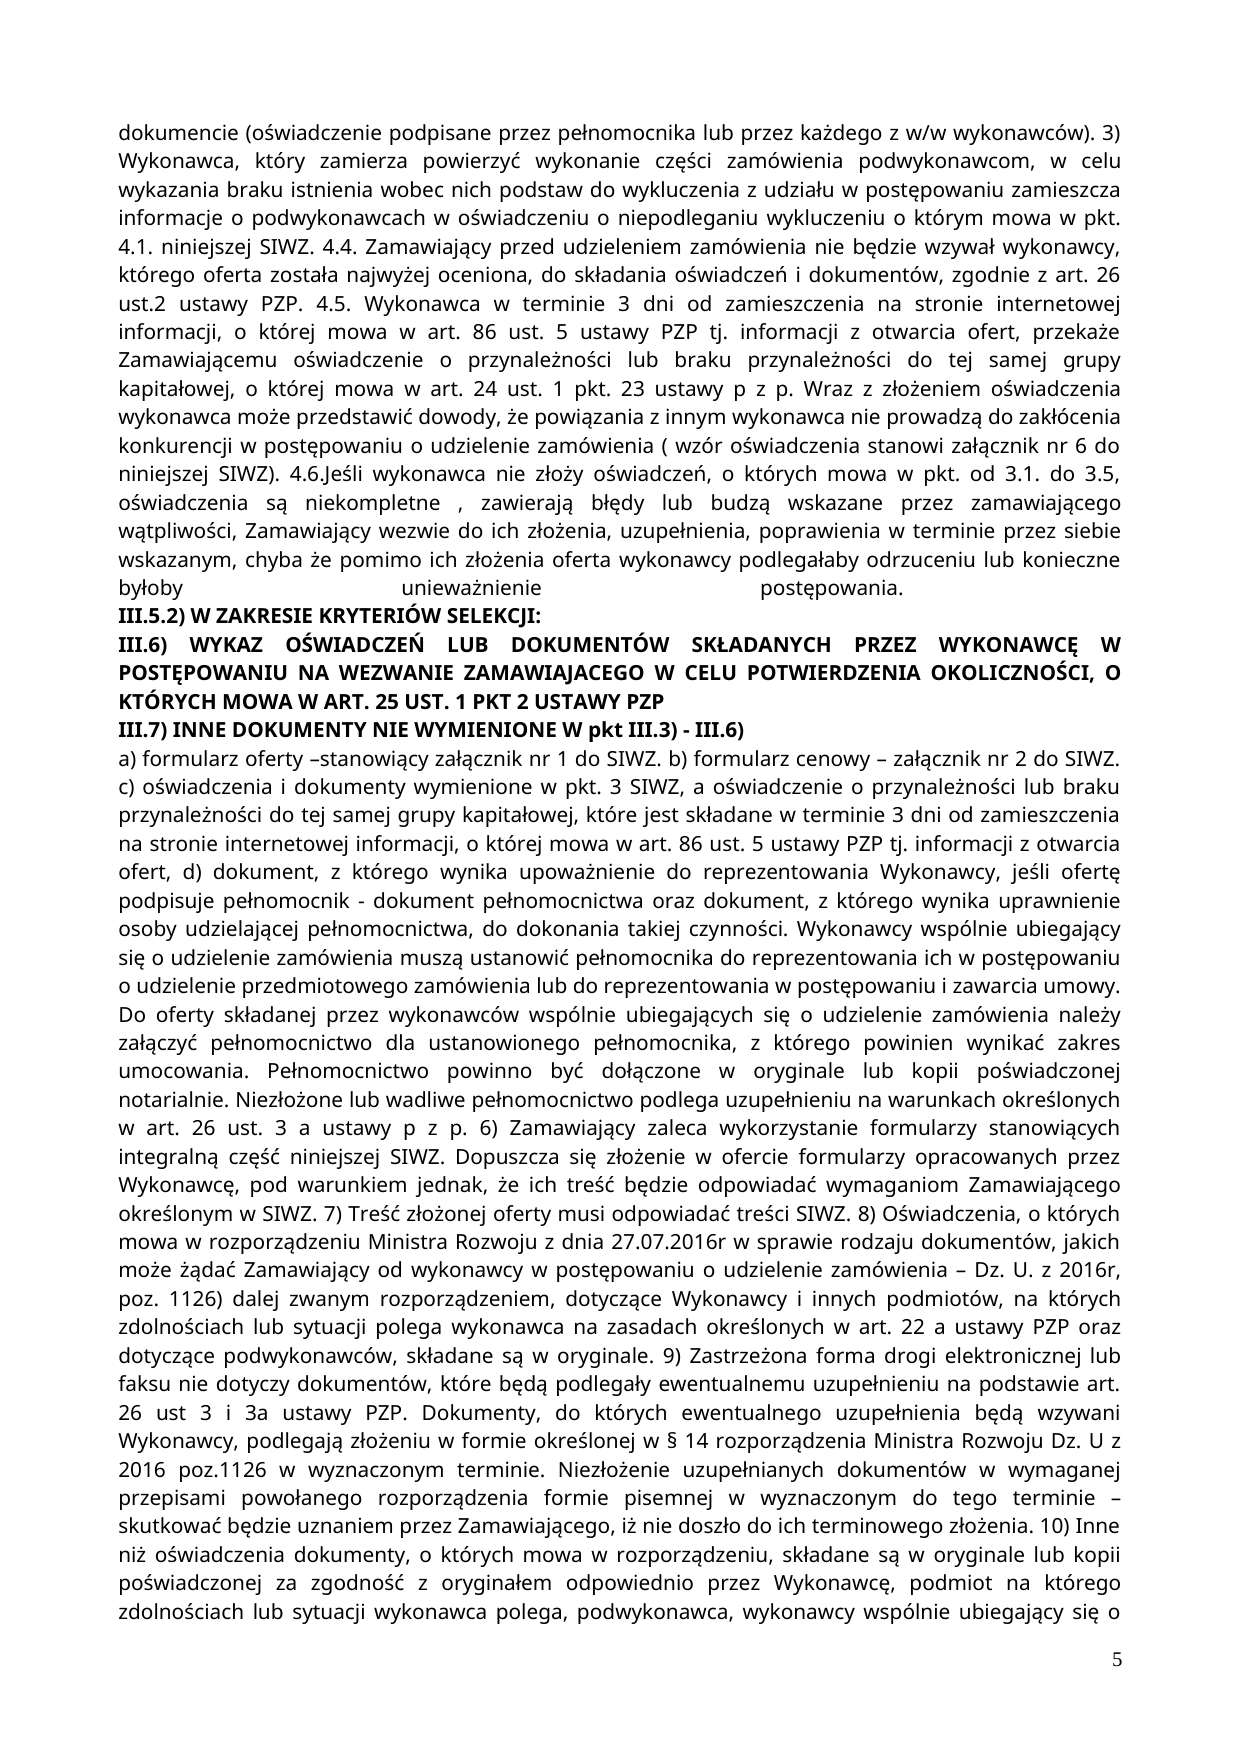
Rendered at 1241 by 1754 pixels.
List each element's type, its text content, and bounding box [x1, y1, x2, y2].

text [118, 118, 1122, 630]
text III.7) INNE DOKUMENTY NIE WYMIENIONE W pkt III.3) - III.6) [118, 715, 1122, 744]
text III.6) WYKAZ OŚWIADCZEŃ LUB DOKUMENTÓW SKŁADANYCH PRZEZ WYKONAWCĘ W POSTĘPOWANIU NA WEZWANIE ZAMAWIAJACEGO W CELU POTWIERDZENIA OKOLICZNOŚCI, O KTÓRYCH MOWA W ART. 25 UST. 1 PKT 2 USTAWY PZP [118, 630, 1122, 715]
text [118, 744, 1122, 1625]
